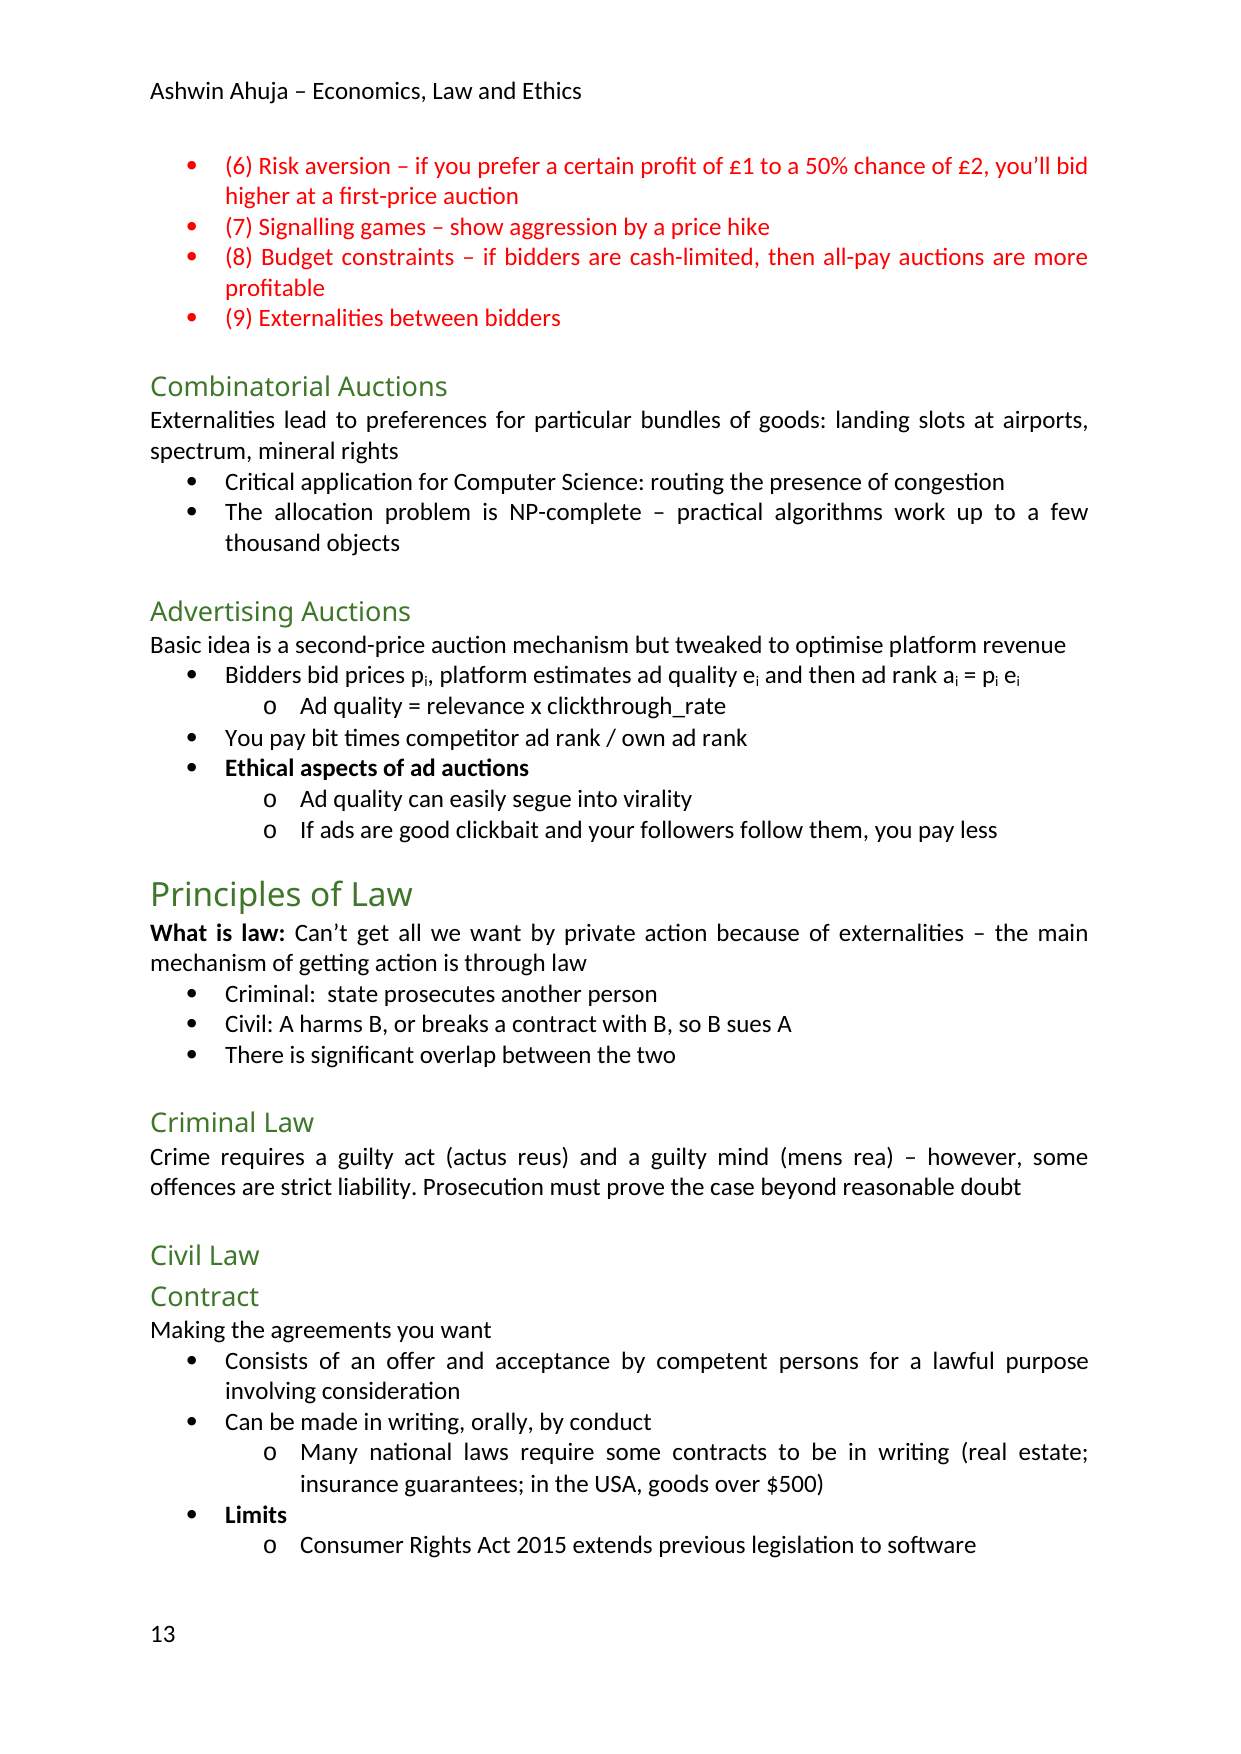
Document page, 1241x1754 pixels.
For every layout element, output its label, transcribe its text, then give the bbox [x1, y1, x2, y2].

subtitle Principles of Law [150, 871, 1090, 917]
list Consumer Rights Act 2015 extends previous legislation to software [262, 1529, 1090, 1561]
list The allocation problem is NP-complete – practical algorithms work up to a few thousand objects [187, 496, 1090, 557]
list (8) Budget constraints – if bidders are cash-limited, then all-pay auctions are more profitable [187, 242, 1090, 303]
list (6) Risk aversion – if you prefer a certain profit of £1 to a 50% chance of £2, you’ll bid higher at a first-price auction [187, 150, 1090, 211]
subtitle Criminal Law [150, 1104, 1090, 1141]
list Many national laws require some contracts to be in writing (real estate; insurance guarantees; in the USA, goods over $500) [262, 1437, 1090, 1499]
list Civil: A harms B, or breaks a contract with B, so B sues A [187, 1008, 1090, 1039]
text Making the agreements you want [150, 1314, 1090, 1345]
list Consists of an offer and acceptance by competent persons for a lawful purpose involving consideration [187, 1345, 1090, 1406]
text Basic idea is a second-price auction mechanism but tweaked to optimise platform revenue [150, 629, 1090, 659]
subtitle Advertising Auctions [150, 592, 1090, 629]
text Externalities lead to preferences for particular bundles of goods: landing slots at airports, spectrum, mineral rights [150, 405, 1090, 466]
list Ad quality = relevance x clickthrough_rate [262, 690, 1090, 722]
subtitle Civil Law [150, 1237, 1090, 1273]
list (9) Externalities between bidders [187, 303, 1090, 333]
subtitle Combinatorial Auctions [150, 368, 1090, 405]
text What is law: Can’t get all we want by private action because of externalities – the main mechanism of getting action is through law [150, 917, 1090, 978]
list If ads are good clickbait and your followers follow them, you pay less [262, 814, 1090, 846]
list Ad quality can easily segue into virality [262, 783, 1090, 814]
list Limits [187, 1499, 1090, 1529]
list Criminal: state prosecutes another person [187, 978, 1090, 1008]
text Crime requires a guilty act (actus reus) and a guilty mind (mens rea) – however, some offences are strict liability. Prosecution must prove the case beyond reasonable doubt [150, 1141, 1090, 1202]
list You pay bit times competitor ad rank / own ad rank [187, 722, 1090, 752]
subtitle Contract [150, 1278, 1090, 1314]
list Ethical aspects of ad auctions [187, 752, 1090, 783]
list Can be made in writing, orally, by conduct [187, 1406, 1090, 1437]
list (7) Signalling games – show aggression by a price hike [187, 211, 1090, 242]
list There is significant overlap between the two [187, 1039, 1090, 1069]
list Bidders bid prices pi, platform estimates ad quality ei and then ad rank ai = pi ei [187, 659, 1090, 690]
list Critical application for Computer Science: routing the presence of congestion [187, 466, 1090, 496]
